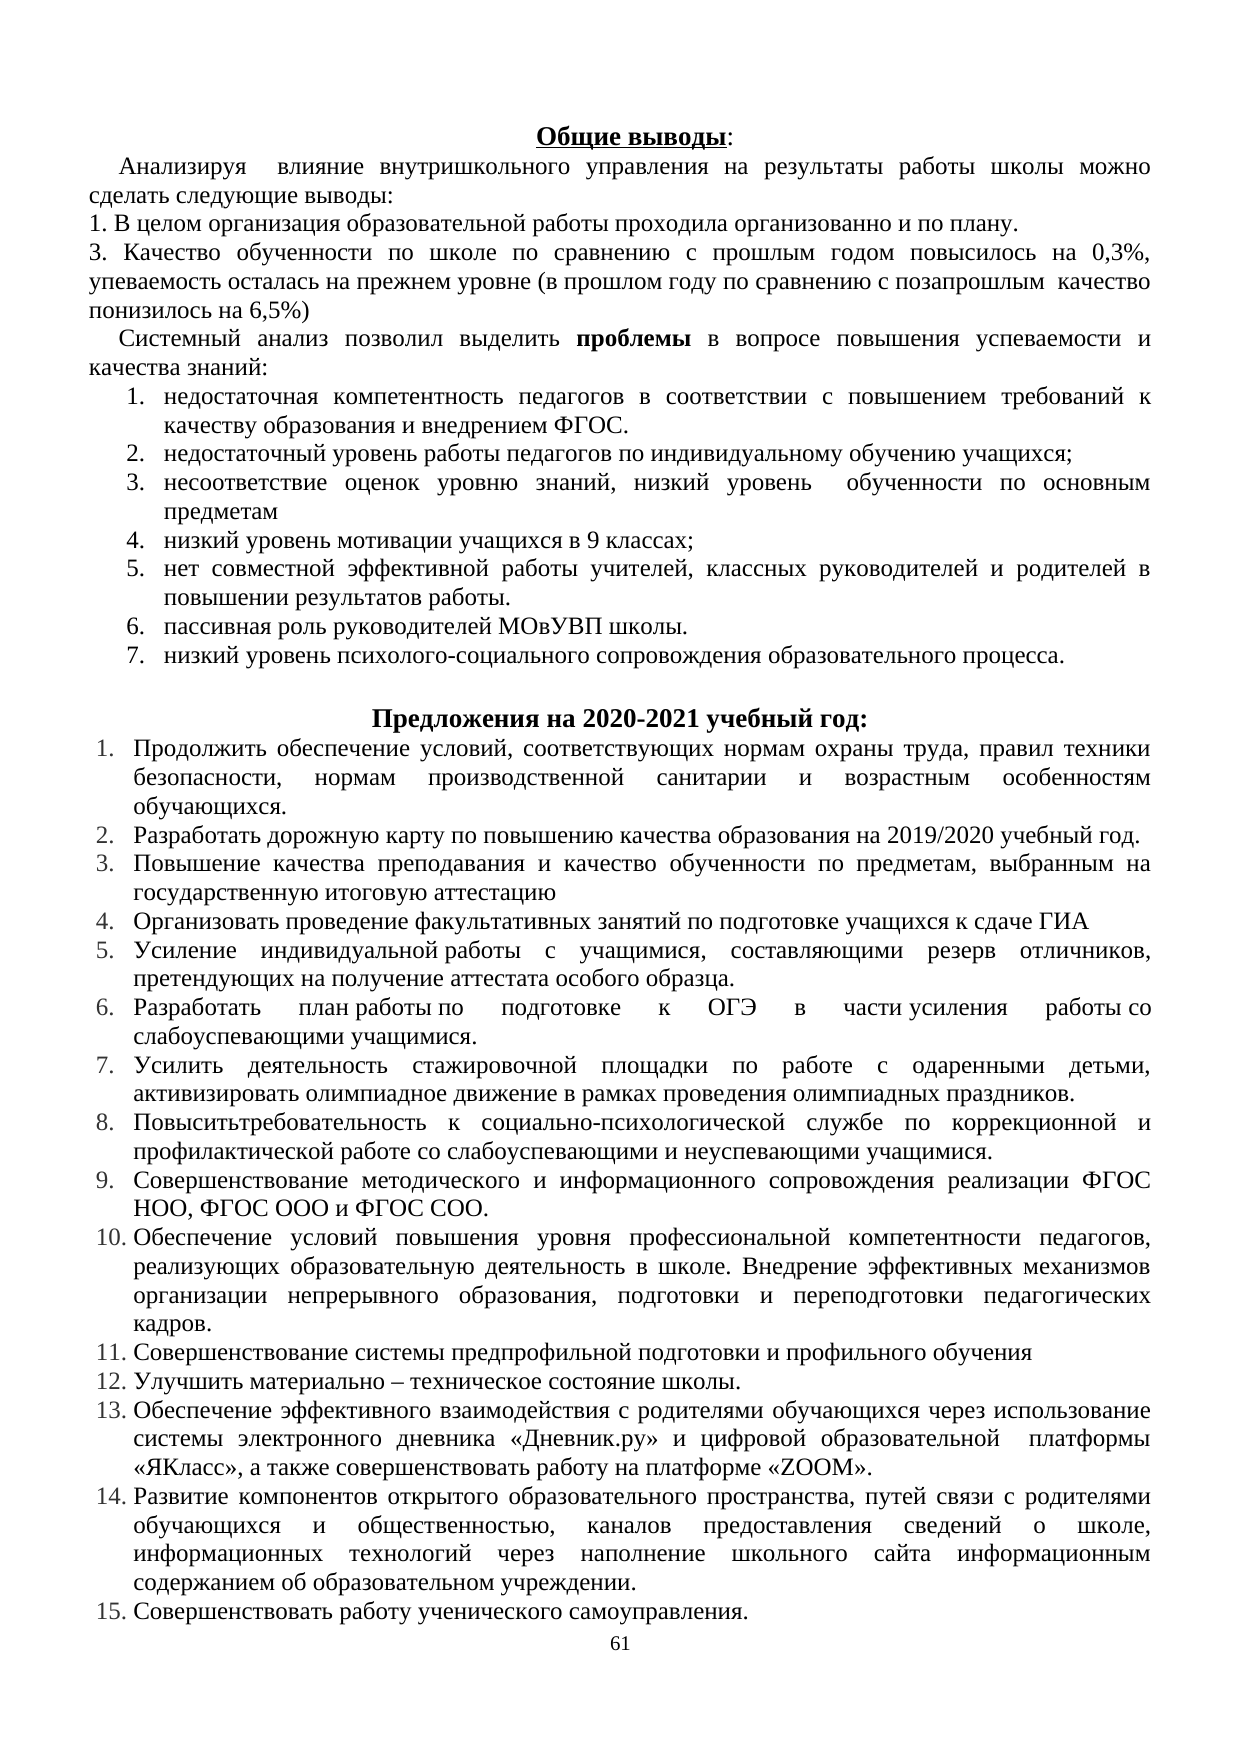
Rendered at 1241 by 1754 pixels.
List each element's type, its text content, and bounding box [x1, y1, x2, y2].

list низкий уровень мотивации учащихся в 9 классах; [126, 525, 1152, 553]
list низкий уровень психолого-социального сопровождения образовательного процесса. [126, 640, 1152, 668]
list недостаточная компетентность педагогов в соответствии с повышением требований к качеству образования и внедрением ФГОС. [126, 381, 1152, 438]
text Системный анализ позволил выделить проблемы в вопросе повышения успеваемости и качества знаний: [89, 323, 1152, 381]
list Усилить деятельность стажировочной площадки по работе с одаренными детьми, активизировать олимпиадное движение в рамках проведения олимпиадных праздников. [96, 1050, 1152, 1107]
list Повыситьтребовательность к социально-психологической службе по коррекционной и профилактической работе со слабоуспевающими и неуспевающими учащимися. [96, 1107, 1152, 1165]
text 3. Качество обученности по школе по сравнению с прошлым годом повысилось на 0,3%, упеваемость осталась на прежнем уровне (в прошлом году по сравнению с позапрошлым качество понизилось на 6,5%) [89, 237, 1152, 323]
list Разработать план работы по подготовке к ОГЭ в части усиления работы со слабоуспевающими учащимися. [96, 992, 1152, 1050]
list Разработать дорожную карту по повышению качества образования на 2019/2020 учебный год. [96, 820, 1152, 848]
text 1. В целом организация образовательной работы проходила организованно и по плану. [89, 208, 1152, 237]
list Совершенствование методического и информационного сопровождения реализации ФГОС НОО, ФГОС ООО и ФГОС СОО. [96, 1165, 1152, 1222]
list Развитие компонентов открытого образовательного пространства, путей связи с родителями обучающихся и общественностью, каналов предоставления сведений о школе, информационных технологий через наполнение школьного сайта информационным содержанием об образовательном учреждении. [96, 1481, 1152, 1596]
list недостаточный уровень работы педагогов по индивидуальному обучению учащихся; [126, 438, 1152, 467]
list Обеспечение условий повышения уровня профессиональной компетентности педагогов, реализующих образовательную деятельность в школе. Внедрение эффективных механизмов организации непрерывного образования, подготовки и переподготовки педагогических кадров. [96, 1222, 1152, 1337]
list Организовать проведение факультативных занятий по подготовке учащихся к сдаче ГИА [96, 906, 1152, 935]
text Общие выводы: [89, 120, 1152, 151]
list нет совместной эффективной работы учителей, классных руководителей и родителей в повышении результатов работы. [126, 553, 1152, 611]
list Улучшить материально – техническое состояние школы. [96, 1366, 1152, 1395]
list Совершенствовать работу ученического самоуправления. [96, 1596, 1152, 1625]
list пассивная роль руководителей МОвУВП школы. [126, 611, 1152, 640]
list несоответствие оценок уровню знаний, низкий уровень обученности по основным предметам [126, 467, 1152, 525]
text Анализируя влияние внутришкольного управления на результаты работы школы можно сделать следующие выводы: [89, 151, 1152, 208]
list Совершенствование системы предпрофильной подготовки и профильного обучения [96, 1337, 1152, 1366]
list Продолжить обеспечение условий, соответствующих нормам охраны труда, правил техники безопасности, нормам производственной санитарии и возрастным особенностям обучающихся. [96, 733, 1152, 820]
list Повышение качества преподавания и качество обученности по предметам, выбранным на государственную итоговую аттестацию [96, 848, 1152, 906]
list Обеспечение эффективного взаимодействия с родителями обучающихся через использование системы электронного дневника «Дневник.ру» и цифровой образовательной платформы «ЯКласс», а также совершенствовать работу на платформе «ZOOM». [96, 1395, 1152, 1481]
text Предложения на 2020-2021 учебный год: [89, 701, 1152, 733]
list Усиление индивидуальной работы с учащимися, составляющими резерв отличников, претендующих на получение аттестата особого образца. [96, 935, 1152, 992]
